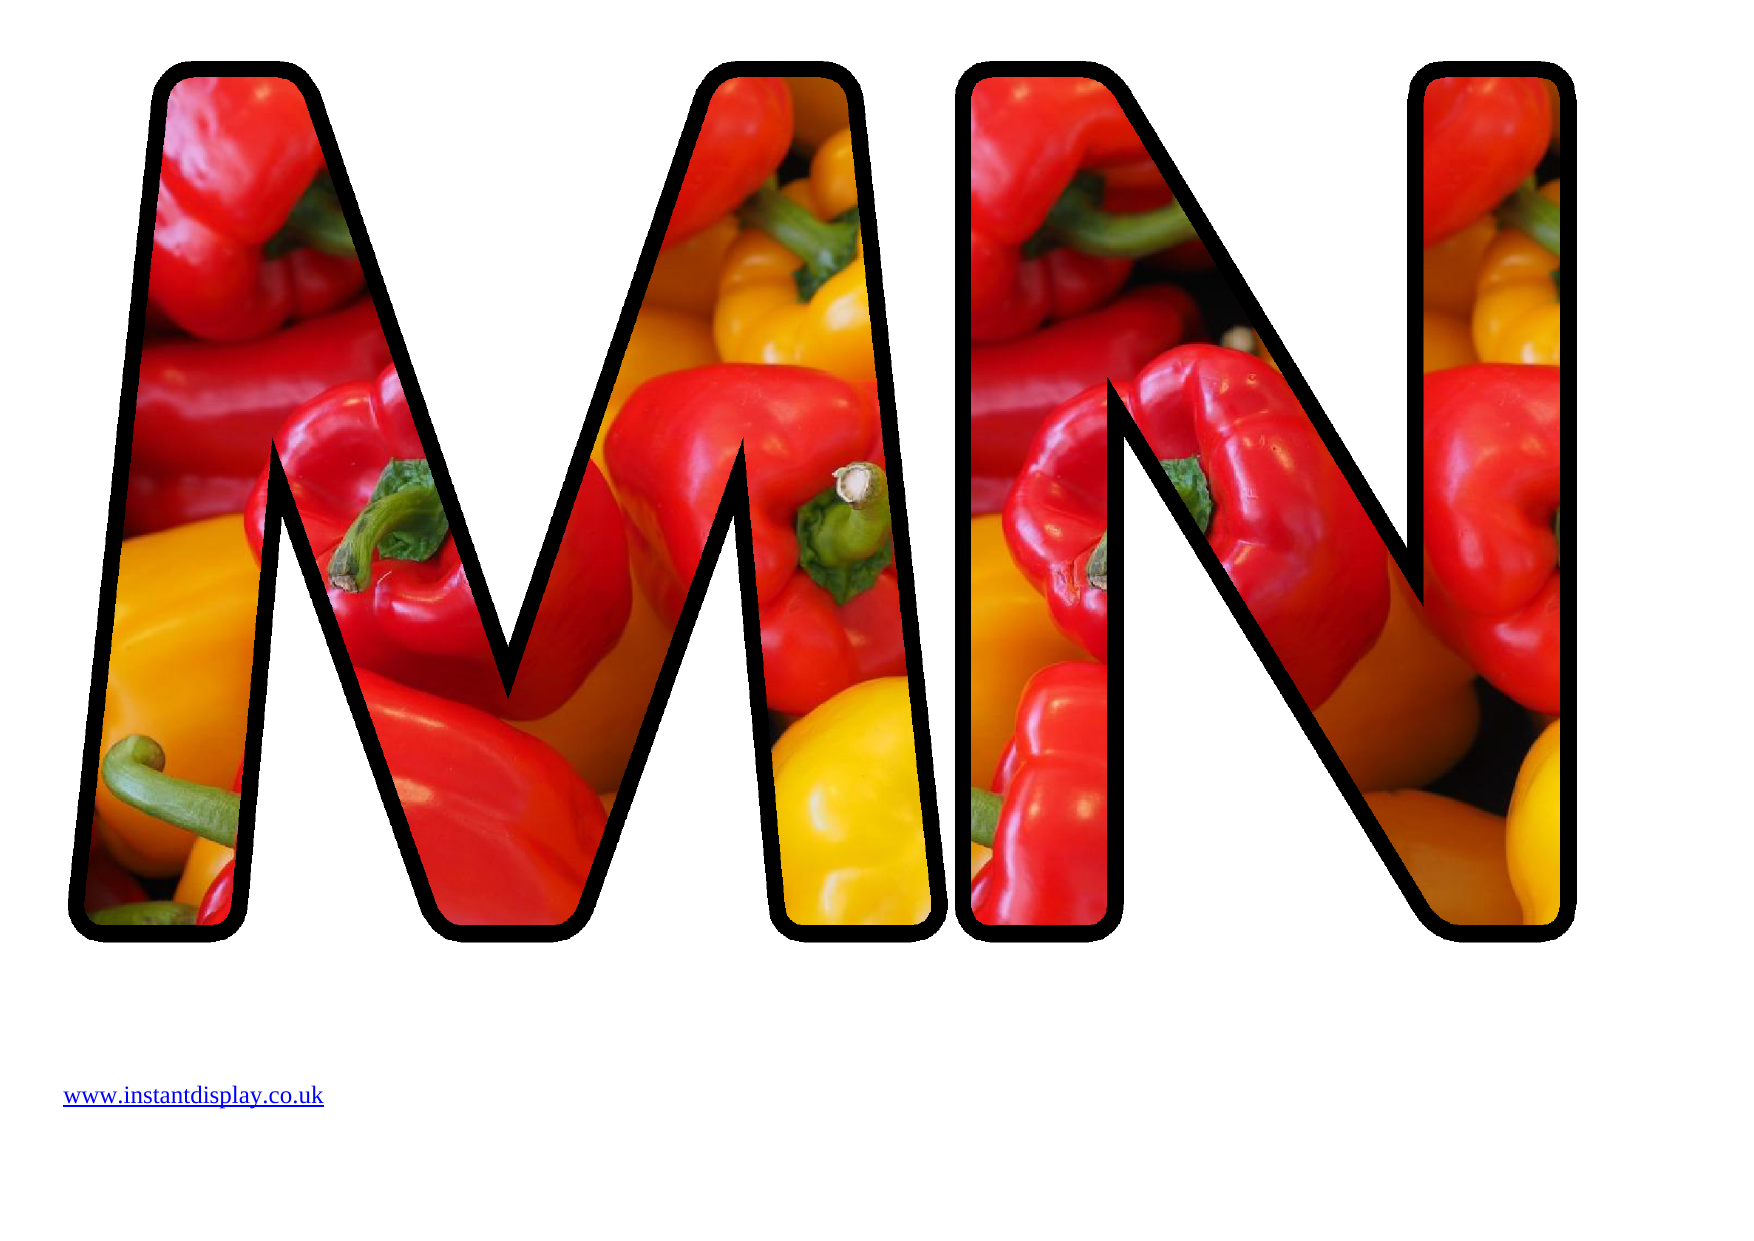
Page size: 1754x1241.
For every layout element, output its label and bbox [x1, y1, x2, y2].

picture [63, 56, 1580, 945]
